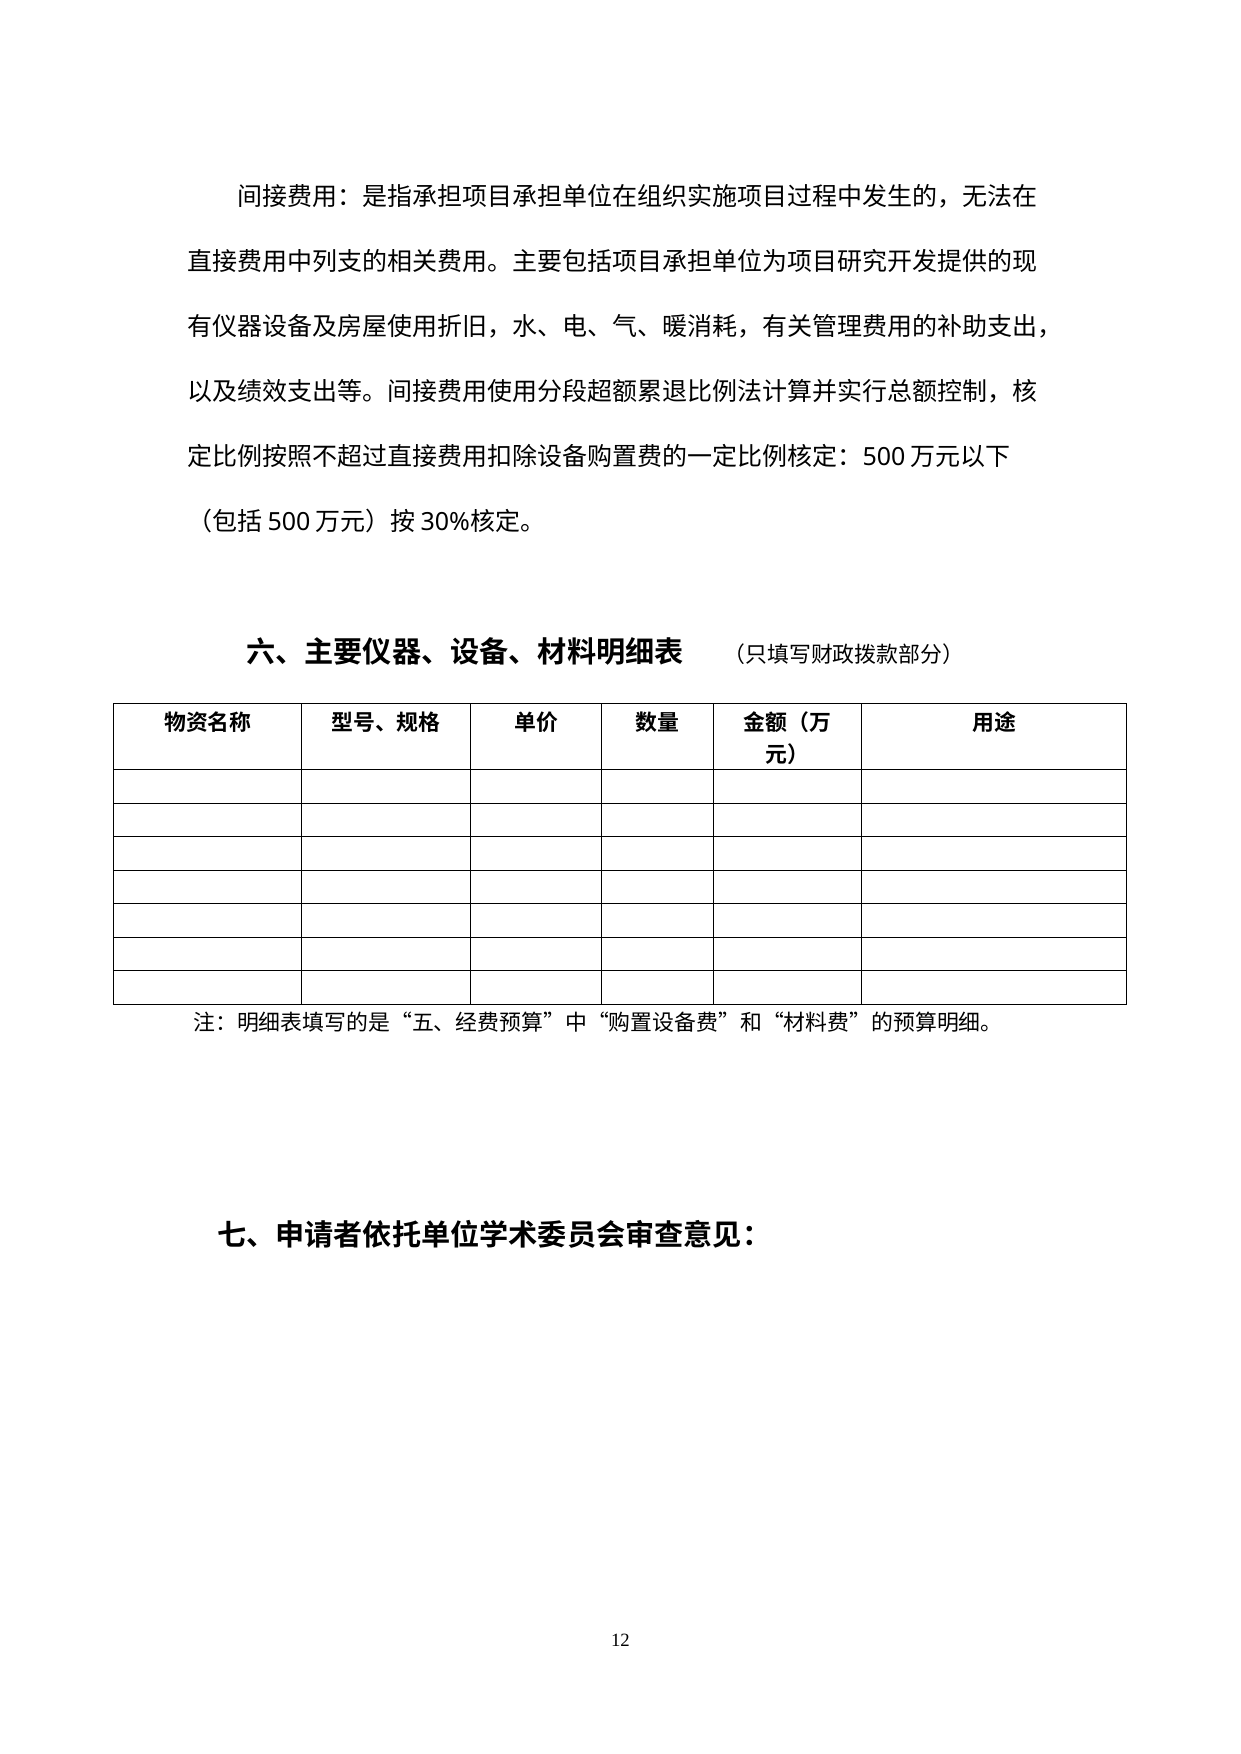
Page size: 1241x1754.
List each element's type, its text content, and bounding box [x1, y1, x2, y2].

table_cell [714, 904, 861, 937]
table_cell [714, 804, 861, 836]
table_cell [471, 804, 601, 836]
text 注：明细表填写的是“五、经费预算”中“购置设备费”和“材料费”的预算明细。 [187, 1005, 1053, 1037]
table_cell [302, 904, 470, 937]
table_cell [602, 971, 713, 1004]
text 七、申请者依托单位学术委员会审查意见： [187, 1200, 1053, 1265]
table_header 金额（万元） [714, 704, 861, 769]
table_header 单价 [471, 704, 601, 769]
table_header 型号、规格 [302, 704, 470, 769]
table_cell [602, 804, 713, 836]
table_cell [862, 804, 1126, 836]
table_cell [602, 938, 713, 970]
table_cell [602, 837, 713, 870]
table_cell [114, 770, 301, 803]
table_cell [862, 904, 1126, 937]
table_cell [862, 837, 1126, 870]
table_cell [302, 971, 470, 1004]
table_header 用途 [862, 704, 1126, 769]
table_cell [471, 837, 601, 870]
table_cell [471, 971, 601, 1004]
table_cell [114, 837, 301, 870]
table_cell [862, 871, 1126, 903]
table_header 数量 [602, 704, 713, 769]
text 间接费用：是指承担项目承担单位在组织实施项目过程中发生的，无法在直接费用中列支的相关费用。主要包括项目承担单位为项目研究开发提供的现有仪器设备及房屋使用折旧，水、电、气、暖消耗，有关管理费用的补助支出，以及绩效支出等。间接费用使用分段超额累退比例法计算并实行总额控制，核定比例按照不超过直接费用扣除设备购置费的一定比例核定：500万元以下（包括500万元）按30%核定。 [187, 162, 1053, 552]
table_cell [302, 770, 470, 803]
table_cell [471, 938, 601, 970]
table_cell [862, 770, 1126, 803]
table_cell [714, 837, 861, 870]
table_cell [471, 770, 601, 803]
table_cell [862, 971, 1126, 1004]
table_cell [302, 837, 470, 870]
table_cell [114, 938, 301, 970]
table_cell [114, 971, 301, 1004]
table_cell [602, 904, 713, 937]
table_cell [114, 904, 301, 937]
table_cell [714, 871, 861, 903]
table_cell [714, 971, 861, 1004]
table_header 物资名称 [114, 704, 301, 769]
table_cell [114, 871, 301, 903]
table_cell [602, 871, 713, 903]
table_cell [602, 770, 713, 803]
table_cell [302, 938, 470, 970]
table_cell [714, 770, 861, 803]
table_cell [302, 871, 470, 903]
table_cell [714, 938, 861, 970]
table_cell [114, 804, 301, 836]
table_cell [471, 871, 601, 903]
table_cell [302, 804, 470, 836]
table_cell [471, 904, 601, 937]
text 六、主要仪器、设备、材料明细表 （只填写财政拨款部分） [187, 617, 1053, 682]
table_cell [862, 938, 1126, 970]
